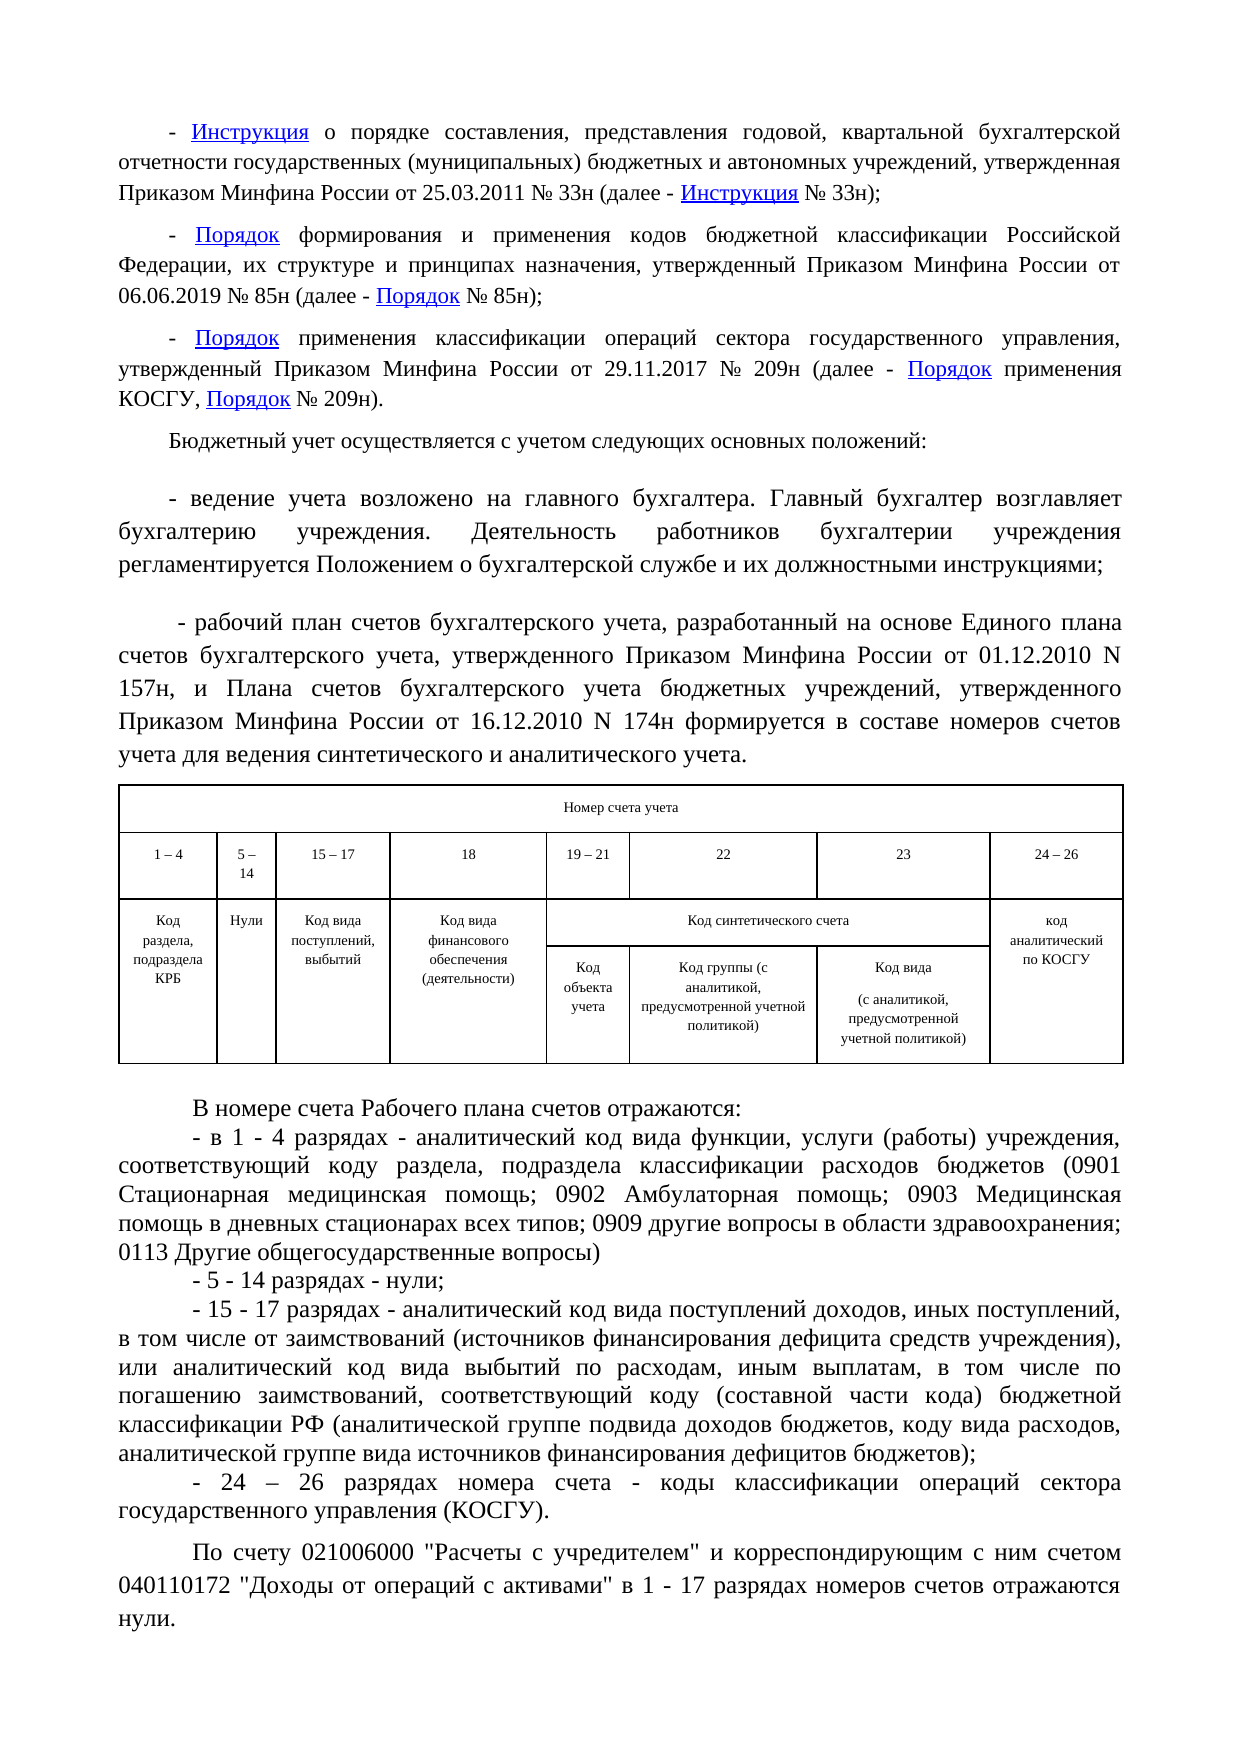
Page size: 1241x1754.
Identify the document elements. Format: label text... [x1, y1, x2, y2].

table_cell Код объекта учета [547, 947, 629, 1063]
table_cell 24 – 26 [991, 833, 1122, 898]
text Бюджетный учет осуществляется с учетом следующих основных положений: [118, 427, 1122, 454]
table_cell 1 – 4 [120, 833, 216, 898]
text - в 1 - 4 разрядах - аналитический код вида функции, услуги (работы) учреждения, соответствующий коду раздела, подраздела классификации расходов бюджетов (0901 Стационарная медицинская помощь; 0902 Амбулаторная помощь; 0903 Медицинская помощь в дневных стационарах всех типов; 0909 другие вопросы в области здравоохранения; 0113 Другие общегосударственные вопросы) [118, 1122, 1122, 1266]
table_cell Код вида финансового обеспечения (деятельности) [391, 900, 546, 1063]
text - Порядок формирования и применения кодов бюджетной классификации Российской Федерации, их структуре и принципах назначения, утвержденный Приказом Минфина России от 06.06.2019 № 85н (далее - Порядок № 85н); [118, 221, 1122, 308]
text - 24 – 26 разрядах номера счета - коды классификации операций сектора государственного управления (КОСГУ). [118, 1467, 1122, 1524]
table_cell Нули [218, 900, 275, 1063]
text - Порядок применения классификации операций сектора государственного управления, утвержденный Приказом Минфина России от 29.11.2017 № 209н (далее - Порядок применения КОСГУ, Порядок № 209н). [118, 324, 1122, 411]
table_cell 22 [630, 833, 816, 898]
text - 5 - 14 разрядах - нули; [118, 1266, 1122, 1294]
table_header Номер счета учета [120, 786, 1122, 832]
table_cell 15 – 17 [277, 833, 389, 898]
table_cell код аналитический по КОСГУ [991, 900, 1122, 1063]
table_cell 18 [391, 833, 546, 898]
text - Инструкция о порядке составления, представления годовой, квартальной бухгалтерской отчетности государственных (муниципальных) бюджетных и автономных учреждений, утвержденная Приказом Минфина России от 25.03.2011 № 33н (далее - Инструкция № 33н); [118, 118, 1122, 205]
text - 15 - 17 разрядах - аналитический код вида поступлений доходов, иных поступлений, в том числе от заимствований (источников финансирования дефицита средств учреждения), или аналитический код вида выбытий по расходам, иным выплатам, в том числе по погашению заимствований, соответствующий коду (составной части кода) бюджетной классификации РФ (аналитической группе подвида доходов бюджетов, коду вида расходов, аналитической группе вида источников финансирования дефицитов бюджетов); [118, 1294, 1122, 1467]
subtitle - рабочий план счетов бухгалтерского учета, разработанный на основе Единого плана счетов бухгалтерского учета, утвержденного Приказом Минфина России от 01.12.2010 N 157н, и Плана счетов бухгалтерского учета бюджетных учреждений, утвержденного Приказом Минфина России от 16.12.2010 N 174н формируется в составе номеров счетов учета для ведения синтетического и аналитического учета. [118, 607, 1122, 768]
subtitle - ведение учета возложено на главного бухгалтера. Главный бухгалтер возглавляет бухгалтерию учреждения. Деятельность работников бухгалтерии учреждения регламентируется Положением о бухгалтерской службе и их должностными инструкциями; [118, 483, 1122, 577]
table_cell Код вида (с аналитикой, предусмотренной учетной политикой) [818, 947, 989, 1063]
table_cell Код вида поступлений, выбытий [277, 900, 389, 1063]
table_cell 19 – 21 [547, 833, 629, 898]
text В номере счета Рабочего плана счетов отражаются: [118, 1093, 1122, 1122]
table_cell Код группы (с аналитикой, предусмотренной учетной политикой) [630, 947, 816, 1063]
table_cell Код синтетического счета [547, 900, 989, 945]
table_cell Код раздела, подраздела КРБ [120, 900, 216, 1063]
text По счету 021006000 "Расчеты с учредителем" и корреспондирующим с ним счетом 040110172 "Доходы от операций с активами" в 1 - 17 разрядах номеров счетов отражаются нули. [118, 1537, 1122, 1632]
table_cell 23 [818, 833, 989, 898]
table_cell 5 – 14 [218, 833, 275, 898]
